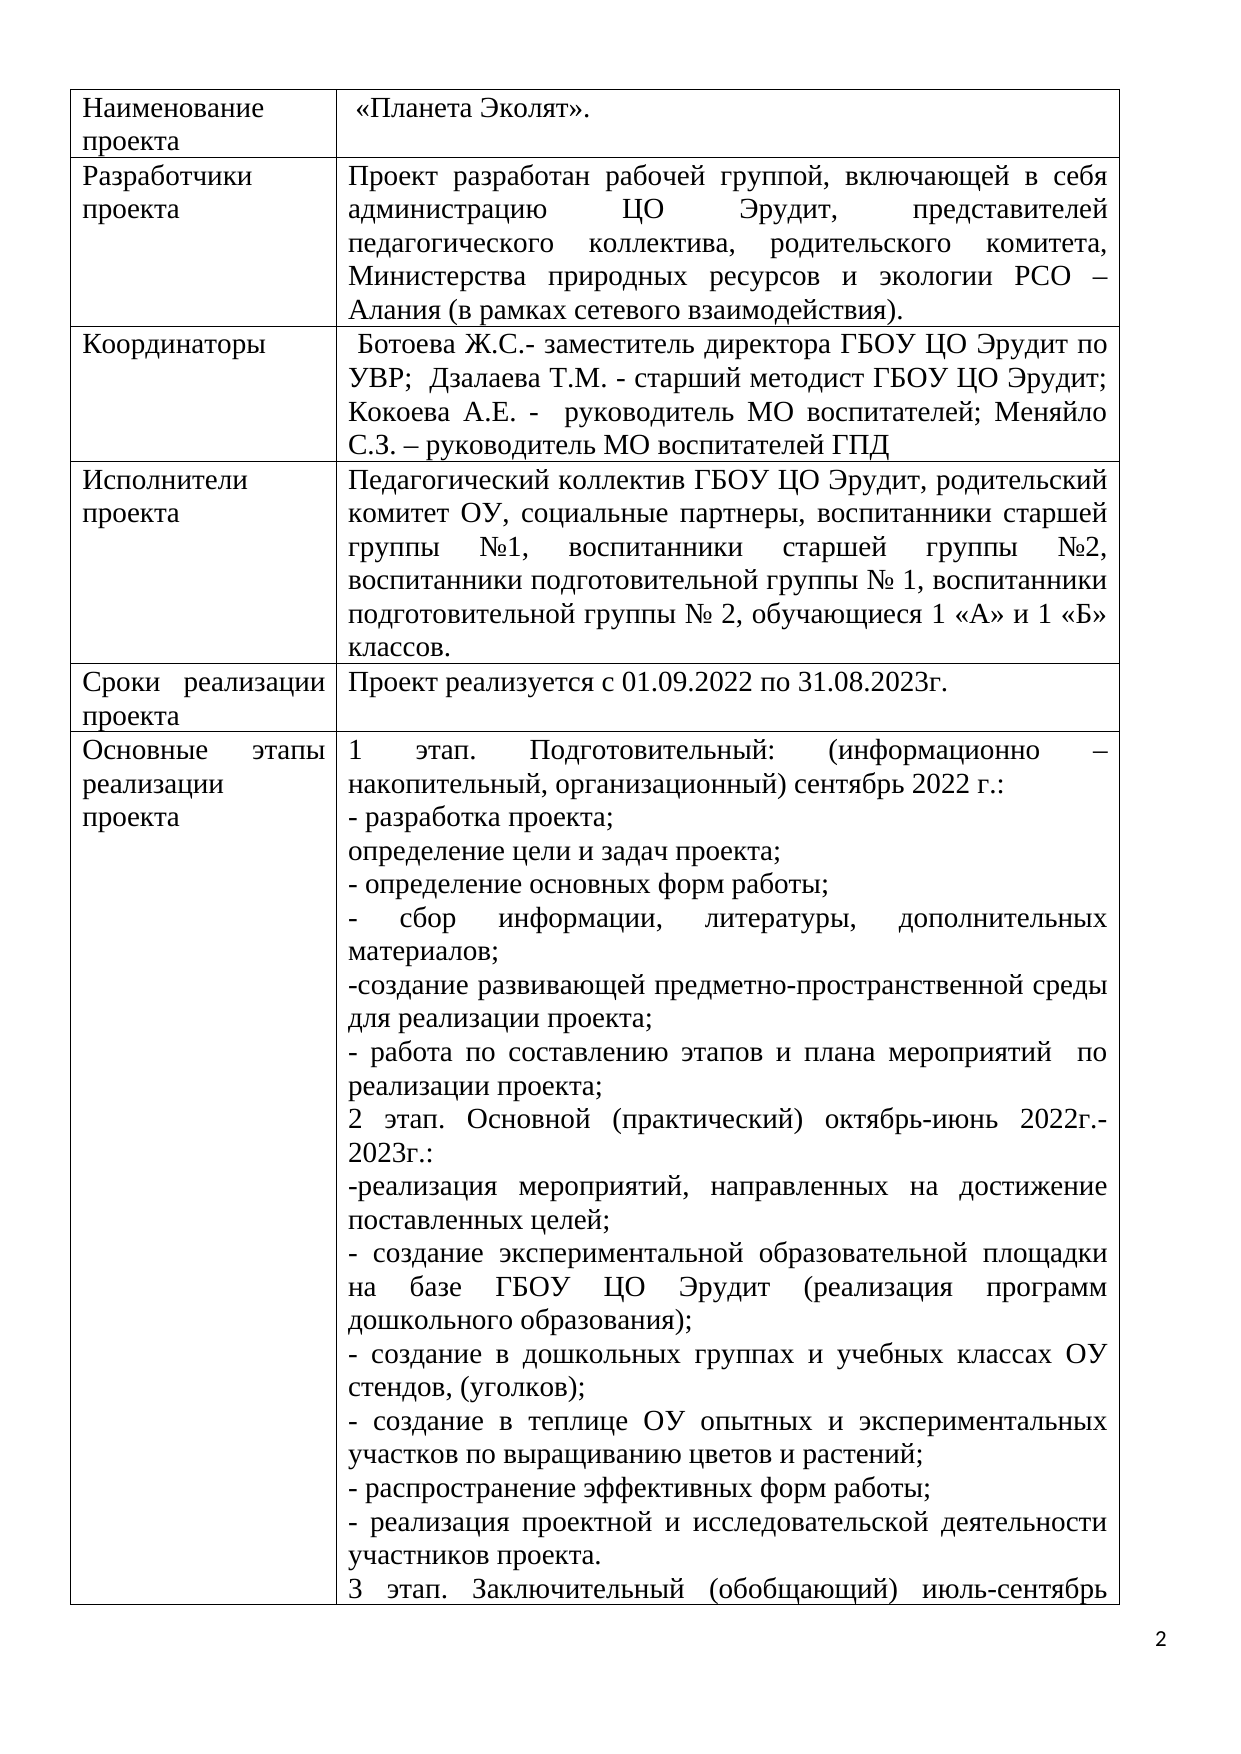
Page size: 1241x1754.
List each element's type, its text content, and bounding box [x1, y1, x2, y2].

table_cell Разработчики проекта [71, 158, 336, 326]
table_cell Координаторы [71, 327, 336, 461]
table_cell Проект реализуется с 01.09.2022 по 31.08.2023г. [337, 664, 1119, 731]
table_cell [337, 732, 1119, 1604]
table_header «Планета Эколят». [337, 90, 1119, 157]
table_cell Исполнители проекта [71, 462, 336, 663]
table_cell Проект разработан рабочей группой, включающей в себя администрацию ЦО Эрудит, представителей педагогического коллектива, родительского комитета, Министерства природных ресурсов и экологии РСО – Алания (в рамках сетевого взаимодействия). [337, 158, 1119, 326]
table_cell Сроки реализации проекта [71, 664, 336, 731]
table_cell Педагогический коллектив ГБОУ ЦО Эрудит, родительский комитет ОУ, социальные партнеры, воспитанники старшей группы №1, воспитанники старшей группы №2, воспитанники подготовительной группы № 1, воспитанники подготовительной группы № 2, обучающиеся 1 «А» и 1 «Б» классов. [337, 462, 1119, 663]
table_header Наименование проекта [71, 90, 336, 157]
table_cell Ботоева Ж.С.- заместитель директора ГБОУ ЦО Эрудит по УВР; Дзалаева Т.М. - старший методист ГБОУ ЦО Эрудит; Кокоева А.Е. - руководитель МО воспитателей; Меняйло С.З. – руководитель МО воспитателей ГПД [337, 327, 1119, 461]
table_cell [71, 732, 336, 1604]
